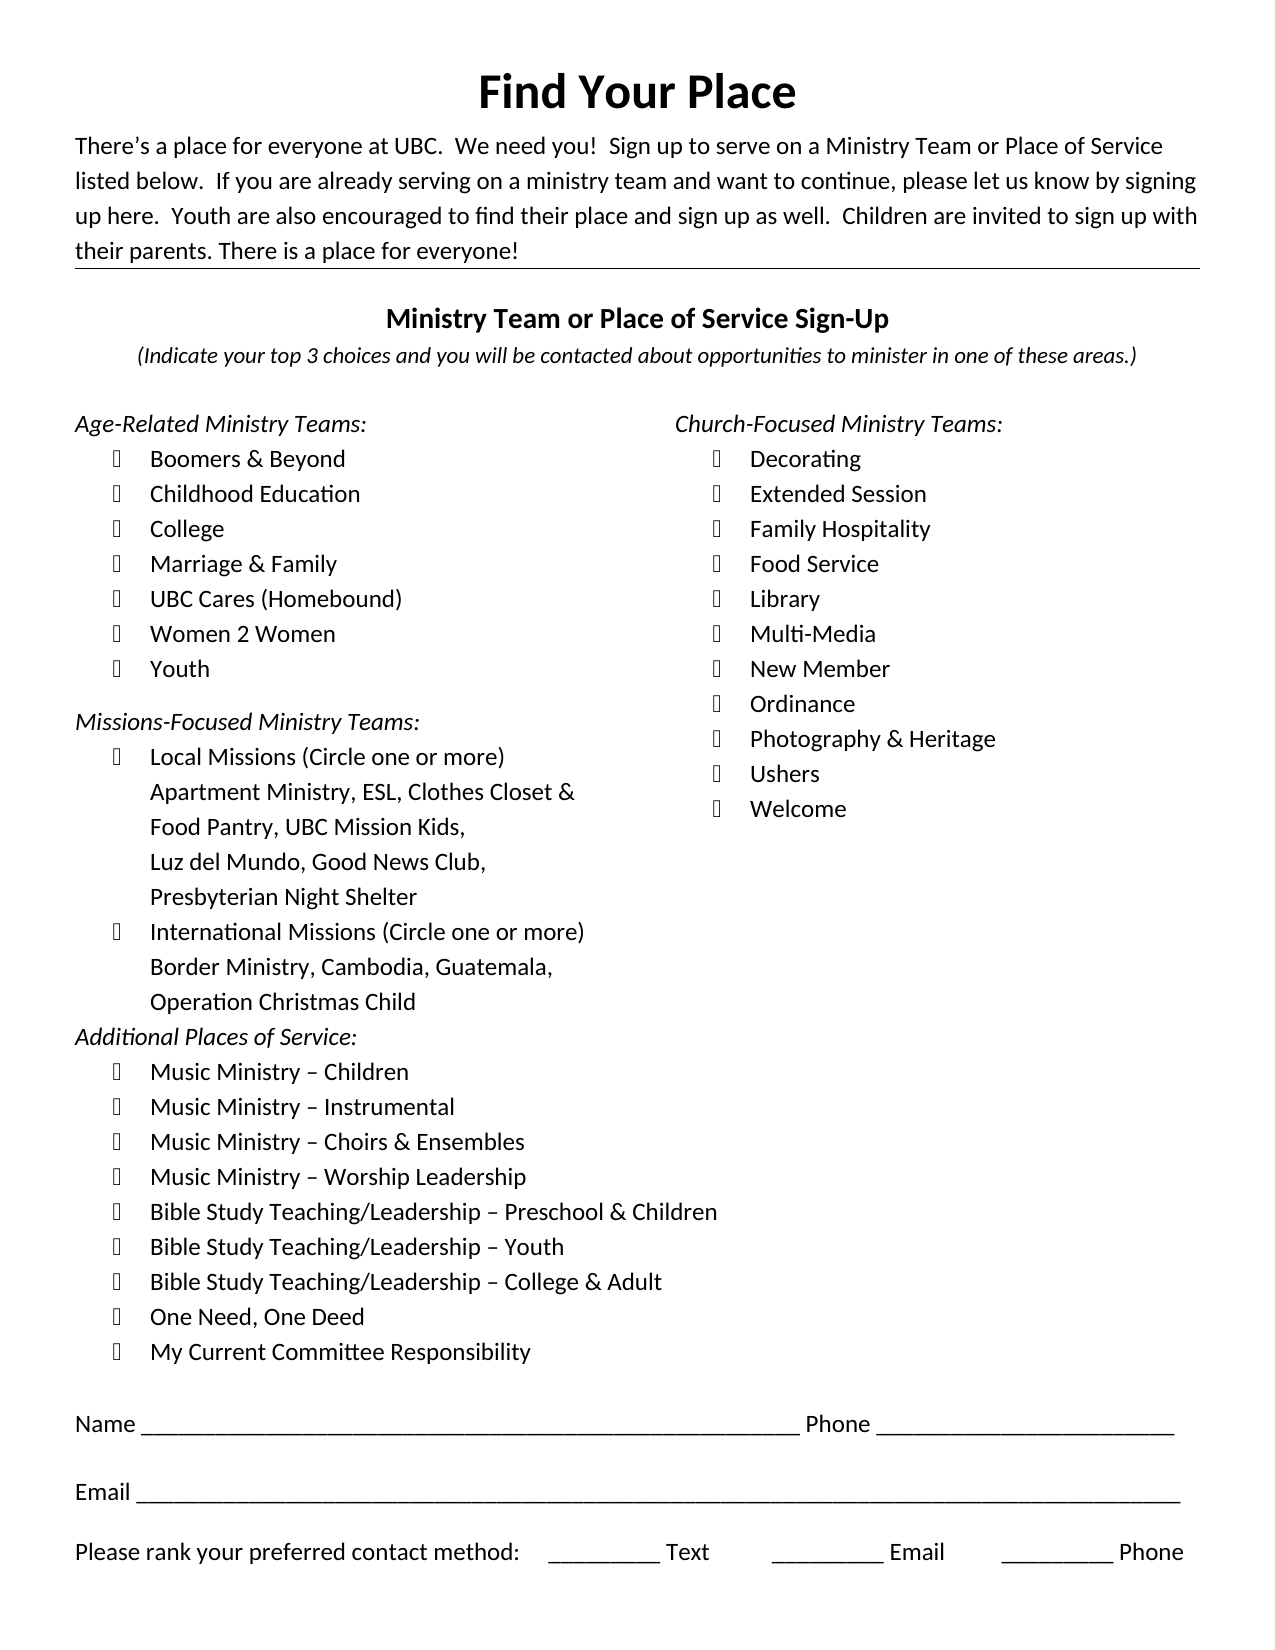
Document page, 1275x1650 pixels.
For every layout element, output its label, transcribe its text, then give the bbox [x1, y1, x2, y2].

list International Missions (Circle one or more) Border Ministry, Cambodia, Guatemala, Operation Christmas Child [112, 916, 600, 1016]
text Ministry Team or Place of Service Sign-Up [75, 300, 1200, 336]
list Decorating [712, 443, 1200, 474]
list Multi-Media [712, 618, 1200, 649]
list Family Hospitality [712, 513, 1200, 544]
text Missions-Focused Ministry Teams: [75, 706, 600, 736]
text Additional Places of Service: [75, 1021, 1200, 1051]
list New Member [712, 653, 1200, 684]
text (Indicate your top 3 choices and you will be contacted about opportunities to minister in one of these areas.) [75, 341, 1200, 369]
list Music Ministry – Children [112, 1056, 1200, 1086]
text Find Your Place [75, 60, 1200, 121]
list Bible Study Teaching/Leadership – Youth [112, 1231, 1200, 1261]
list Music Ministry – Choirs & Ensembles [112, 1126, 1200, 1156]
list One Need, One Deed [112, 1301, 1200, 1331]
list Welcome [712, 793, 1200, 824]
list College [112, 513, 600, 544]
list Bible Study Teaching/Leadership – Preschool & Children [112, 1196, 1200, 1226]
list Boomers & Beyond [112, 443, 600, 474]
list Ushers [712, 758, 1200, 789]
list Childhood Education [112, 478, 600, 509]
text There’s a place for everyone at UBC. We need you! Sign up to serve on a Ministry Team or Place of Service listed below. If you are already serving on a ministry team and want to continue, please let us know by signing up here. Youth are also encouraged to find their place and sign up as well. Children are invited to sign up with their parents. There is a place for everyone! [75, 130, 1200, 268]
list Youth [112, 653, 600, 684]
list Extended Session [712, 478, 1200, 509]
text Church-Focused Ministry Teams: [675, 408, 1200, 439]
list Photography & Heritage [712, 723, 1200, 754]
text Age-Related Ministry Teams: [75, 408, 600, 439]
list Ordinance [712, 688, 1200, 719]
text Email ____________________________________________________________________________________ [75, 1476, 1200, 1506]
list Music Ministry – Worship Leadership [112, 1161, 1200, 1191]
list Women 2 Women [112, 618, 600, 649]
list Music Ministry – Instrumental [112, 1091, 1200, 1121]
list Marriage & Family [112, 548, 600, 579]
list UBC Cares (Homebound) [112, 583, 600, 614]
text Name _____________________________________________________ Phone ________________________ [75, 1409, 1200, 1439]
list Library [712, 583, 1200, 614]
text Please rank your preferred contact method: _________ Text _________ Email _________ Phone [75, 1536, 1200, 1566]
list Local Missions (Circle one or more) Apartment Ministry, ESL, Clothes Closet & Food Pantry, UBC Mission Kids, Luz del Mundo, Good News Club, Presbyterian Night Shelter [112, 741, 600, 911]
list My Current Committee Responsibility [112, 1336, 1200, 1366]
list Bible Study Teaching/Leadership – College & Adult [112, 1266, 1200, 1296]
list Food Service [712, 548, 1200, 579]
